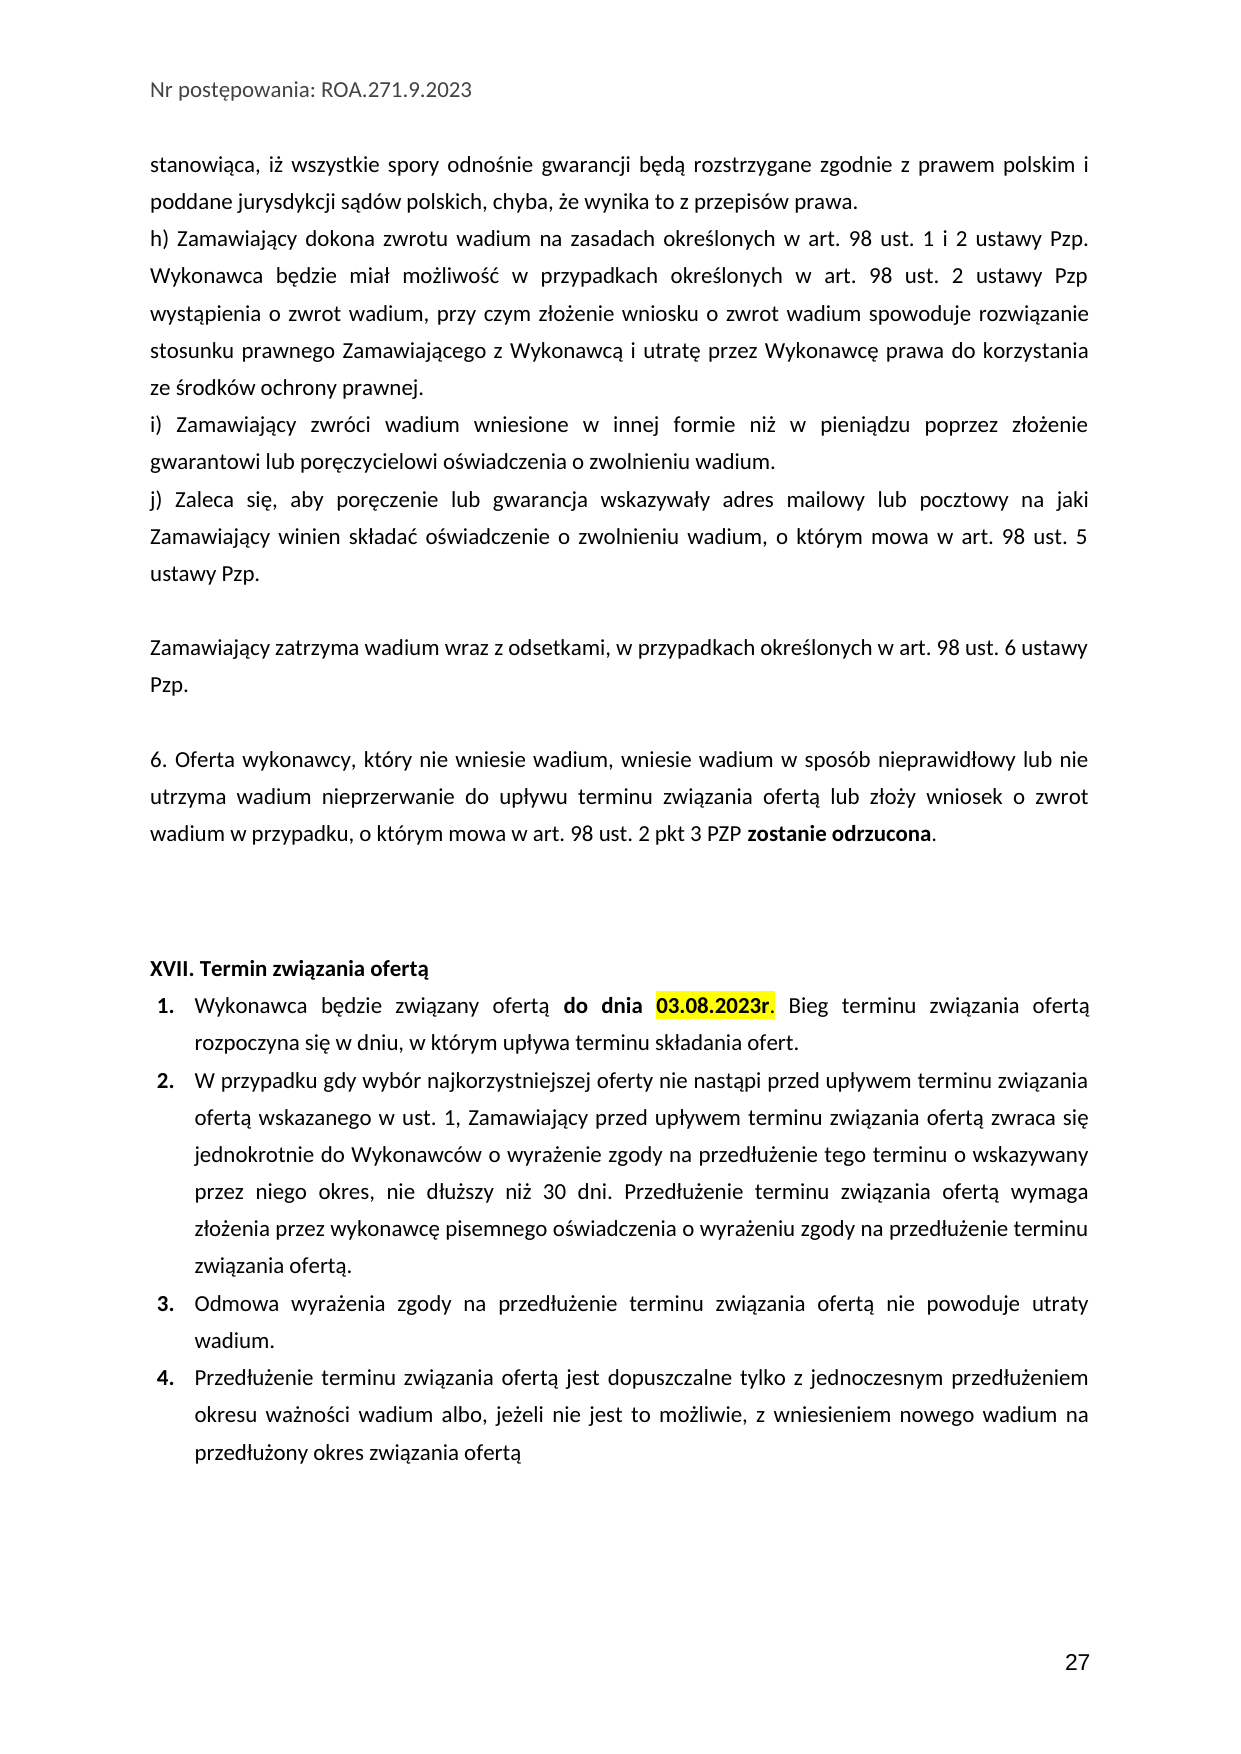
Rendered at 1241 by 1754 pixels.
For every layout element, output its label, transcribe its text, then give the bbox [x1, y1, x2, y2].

list W przypadku gdy wybór najkorzystniejszej oferty nie nastąpi przed upływem terminu związania ofertą wskazanego w ust. 1, Zamawiający przed upływem terminu związania ofertą zwraca się jednokrotnie do Wykonawców o wyrażenie zgody na przedłużenie tego terminu o wskazywany przez niego okres, nie dłuższy niż 30 dni. Przedłużenie terminu związania ofertą wymaga złożenia przez wykonawcę pisemnego oświadczenia o wyrażeniu zgody na przedłużenie terminu związania ofertą. [157, 1066, 1090, 1280]
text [150, 150, 1090, 215]
subtitle XVII. Termin związania ofertą [150, 954, 1090, 982]
list Odmowa wyrażenia zgody na przedłużenie terminu związania ofertą nie powoduje utraty wadium. [157, 1289, 1090, 1354]
text 6. Oferta wykonawcy, który nie wniesie wadium, wniesie wadium w sposób nieprawidłowy lub nie utrzyma wadium nieprzerwanie do upływu terminu związania ofertą lub złoży wniosek o zwrot wadium w przypadku, o którym mowa w art. 98 ust. 2 pkt 3 PZP zostanie odrzucona. [150, 745, 1090, 847]
list Wykonawca będzie związany ofertą do dnia 03.08.2023r. Bieg terminu związania ofertą rozpoczyna się w dniu, w którym upływa terminu składania ofert. [157, 991, 1090, 1057]
list Przedłużenie terminu związania ofertą jest dopuszczalne tylko z jednoczesnym przedłużeniem okresu ważności wadium albo, jeżeli nie jest to możliwie, z wniesieniem nowego wadium na przedłużony okres związania ofertą [157, 1363, 1090, 1466]
text i) Zamawiający zwróci wadium wniesione w innej formie niż w pieniądzu poprzez złożenie gwarantowi lub poręczycielowi oświadczenia o zwolnieniu wadium. [150, 410, 1090, 476]
text Zamawiający zatrzyma wadium wraz z odsetkami, w przypadkach określonych w art. 98 ust. 6 ustawy Pzp. [150, 633, 1090, 699]
text h) Zamawiający dokona zwrotu wadium na zasadach określonych w art. 98 ust. 1 i 2 ustawy Pzp. Wykonawca będzie miał możliwość w przypadkach określonych w art. 98 ust. 2 ustawy Pzp wystąpienia o zwrot wadium, przy czym złożenie wniosku o zwrot wadium spowoduje rozwiązanie stosunku prawnego Zamawiającego z Wykonawcą i utratę przez Wykonawcę prawa do korzystania ze środków ochrony prawnej. [150, 224, 1090, 401]
text j) Zaleca się, aby poręczenie lub gwarancja wskazywały adres mailowy lub pocztowy na jaki Zamawiający winien składać oświadczenie o zwolnieniu wadium, o którym mowa w art. 98 ust. 5 ustawy Pzp. [150, 485, 1090, 587]
